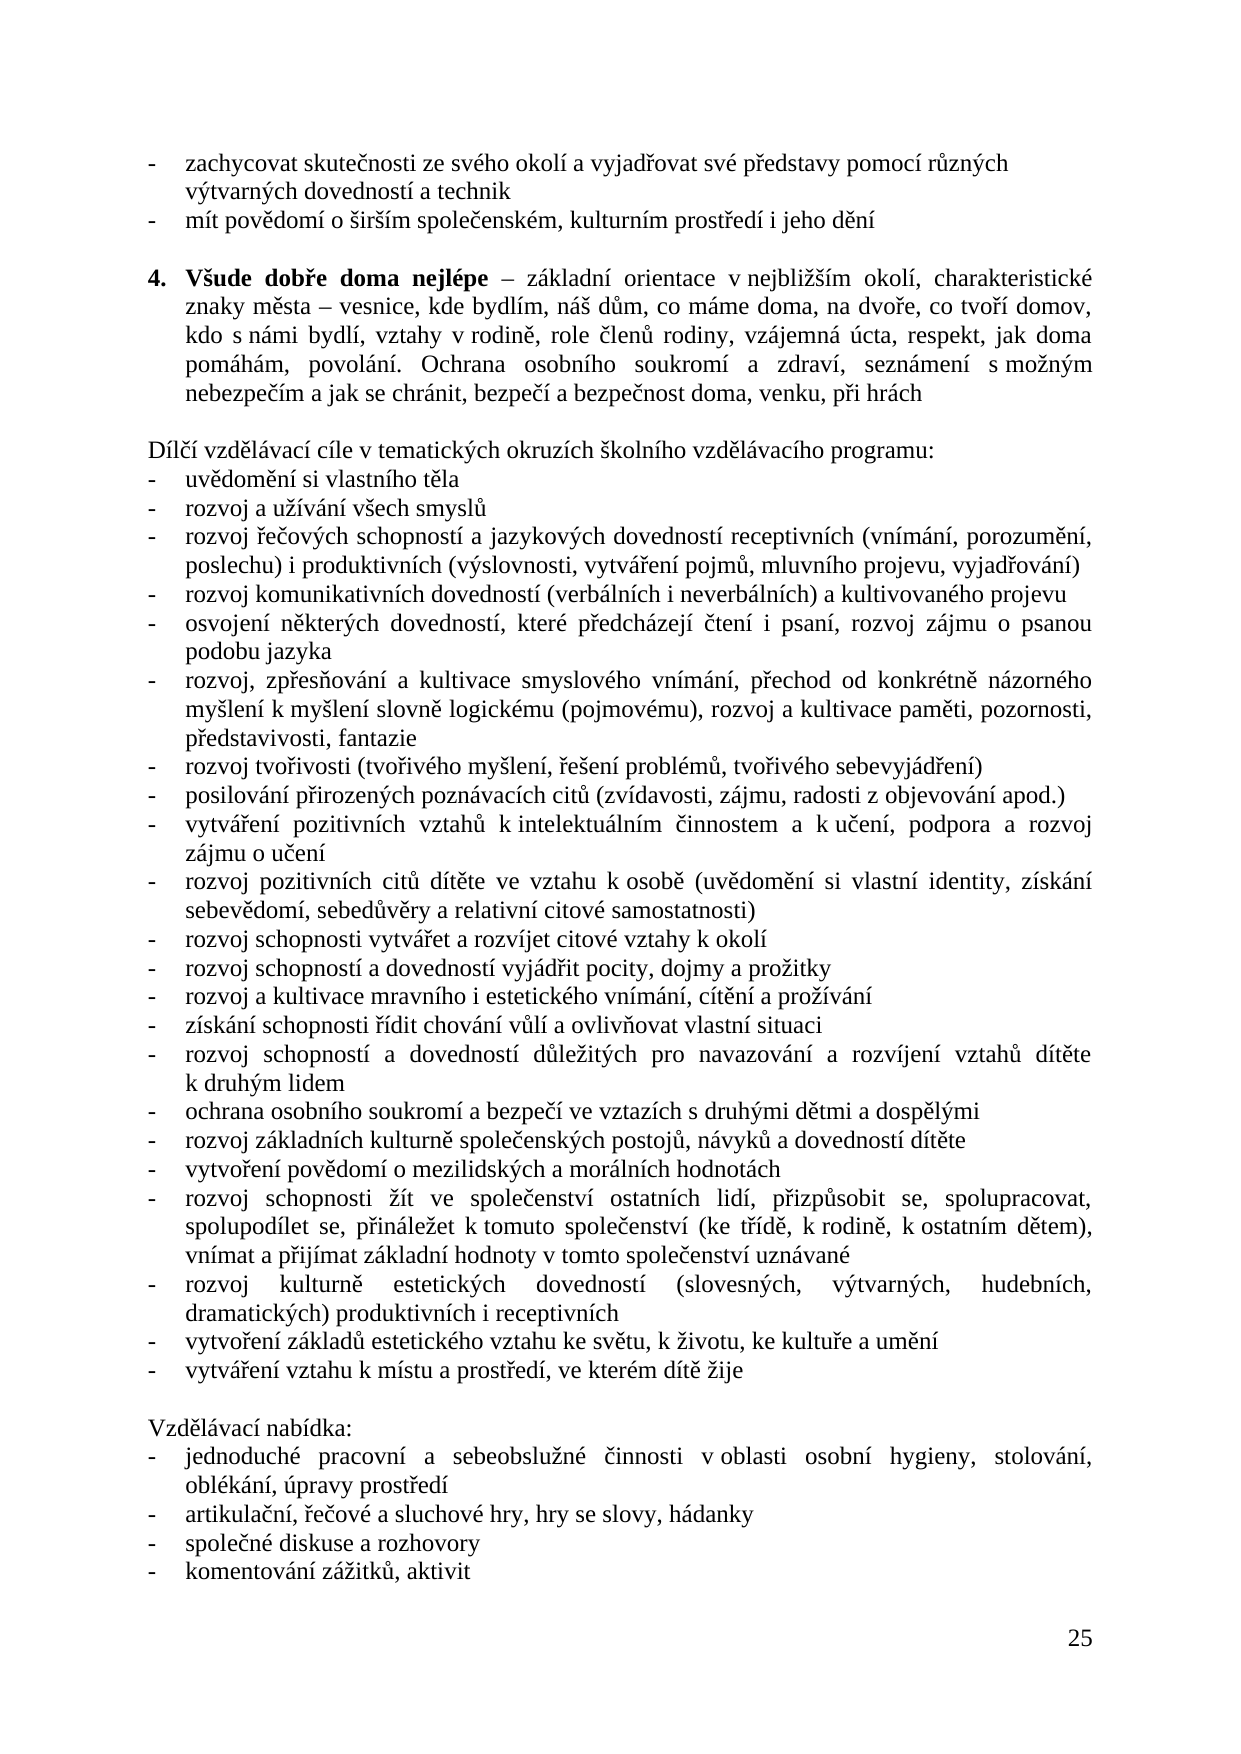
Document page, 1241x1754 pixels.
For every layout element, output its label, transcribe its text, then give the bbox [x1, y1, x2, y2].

list vytváření pozitivních vztahů k intelektuálním činnostem a k učení, podpora a rozvoj zájmu o učení [148, 809, 1093, 866]
list rozvoj řečových schopností a jazykových dovedností receptivních (vnímání, porozumění, poslechu) i produktivních (výslovnosti, vytváření pojmů, mluvního projevu, vyjadřování) [148, 521, 1093, 579]
list osvojení některých dovedností, které předcházejí čtení i psaní, rozvoj zájmu o psanou podobu jazyka [148, 608, 1093, 665]
list rozvoj schopností a dovedností vyjádřit pocity, dojmy a prožitky [148, 953, 1093, 981]
list komentování zážitků, aktivit [148, 1556, 1093, 1585]
list vytvoření základů estetického vztahu ke světu, k životu, ke kultuře a umění [148, 1326, 1093, 1355]
list rozvoj, zpřesňování a kultivace smyslového vnímání, přechod od konkrétně názorného myšlení k myšlení slovně logickému (pojmovému), rozvoj a kultivace paměti, pozornosti, představivosti, fantazie [148, 665, 1093, 751]
list rozvoj a užívání všech smyslů [148, 493, 1093, 521]
list mít povědomí o širším společenském, kulturním prostředí i jeho dění [148, 205, 1093, 234]
list artikulační, řečové a sluchové hry, hry se slovy, hádanky [148, 1499, 1093, 1528]
list vytváření vztahu k místu a prostředí, ve kterém dítě žije [148, 1355, 1093, 1384]
list rozvoj kulturně estetických dovedností (slovesných, výtvarných, hudebních, dramatických) produktivních i receptivních [148, 1269, 1093, 1326]
list jednoduché pracovní a sebeobslužné činnosti v oblasti osobní hygieny, stolování, oblékání, úpravy prostředí [148, 1441, 1093, 1499]
list získání schopnosti řídit chování vůlí a ovlivňovat vlastní situaci [148, 1010, 1093, 1039]
list rozvoj a kultivace mravního i estetického vnímání, cítění a prožívání [148, 981, 1093, 1010]
list posilování přirozených poznávacích citů (zvídavosti, zájmu, radosti z objevování apod.) [148, 780, 1093, 809]
list ochrana osobního soukromí a bezpečí ve vztazích s druhými dětmi a dospělými [148, 1096, 1093, 1125]
list rozvoj schopnosti vytvářet a rozvíjet citové vztahy k okolí [148, 924, 1093, 953]
list vytvoření povědomí o mezilidských a morálních hodnotách [148, 1154, 1093, 1183]
list rozvoj pozitivních citů dítěte ve vztahu k osobě (uvědomění si vlastní identity, získání sebevědomí, sebedůvěry a relativní citové samostatnosti) [148, 866, 1093, 924]
text Dílčí vzdělávací cíle v tematických okruzích školního vzdělávacího programu: [148, 435, 1093, 464]
text Vzdělávací nabídka: [148, 1413, 1093, 1441]
list rozvoj základních kulturně společenských postojů, návyků a dovedností dítěte [148, 1125, 1093, 1154]
list rozvoj komunikativních dovedností (verbálních i neverbálních) a kultivovaného projevu [148, 579, 1093, 608]
list zachycovat skutečnosti ze svého okolí a vyjadřovat své představy pomocí různých výtvarných dovedností a technik [148, 148, 1093, 205]
list rozvoj tvořivosti (tvořivého myšlení, řešení problémů, tvořivého sebevyjádření) [148, 751, 1093, 780]
list společné diskuse a rozhovory [148, 1528, 1093, 1556]
list rozvoj schopností a dovedností důležitých pro navazování a rozvíjení vztahů dítěte k druhým lidem [148, 1039, 1093, 1096]
list Všude dobře doma nejlépe – základní orientace v nejbližším okolí, charakteristické znaky města – vesnice, kde bydlím, náš dům, co máme doma, na dvoře, co tvoří domov, kdo s námi bydlí, vztahy v rodině, role členů rodiny, vzájemná úcta, respekt, jak doma pomáhám, povolání. Ochrana osobního soukromí a zdraví, seznámení s možným nebezpečím a jak se chránit, bezpečí a bezpečnost doma, venku, při hrách [148, 263, 1093, 406]
list uvědomění si vlastního těla [148, 464, 1093, 493]
list rozvoj schopnosti žít ve společenství ostatních lidí, přizpůsobit se, spolupracovat, spolupodílet se, přináležet k tomuto společenství (ke třídě, k rodině, k ostatním dětem), vnímat a přijímat základní hodnoty v tomto společenství uznávané [148, 1183, 1093, 1269]
